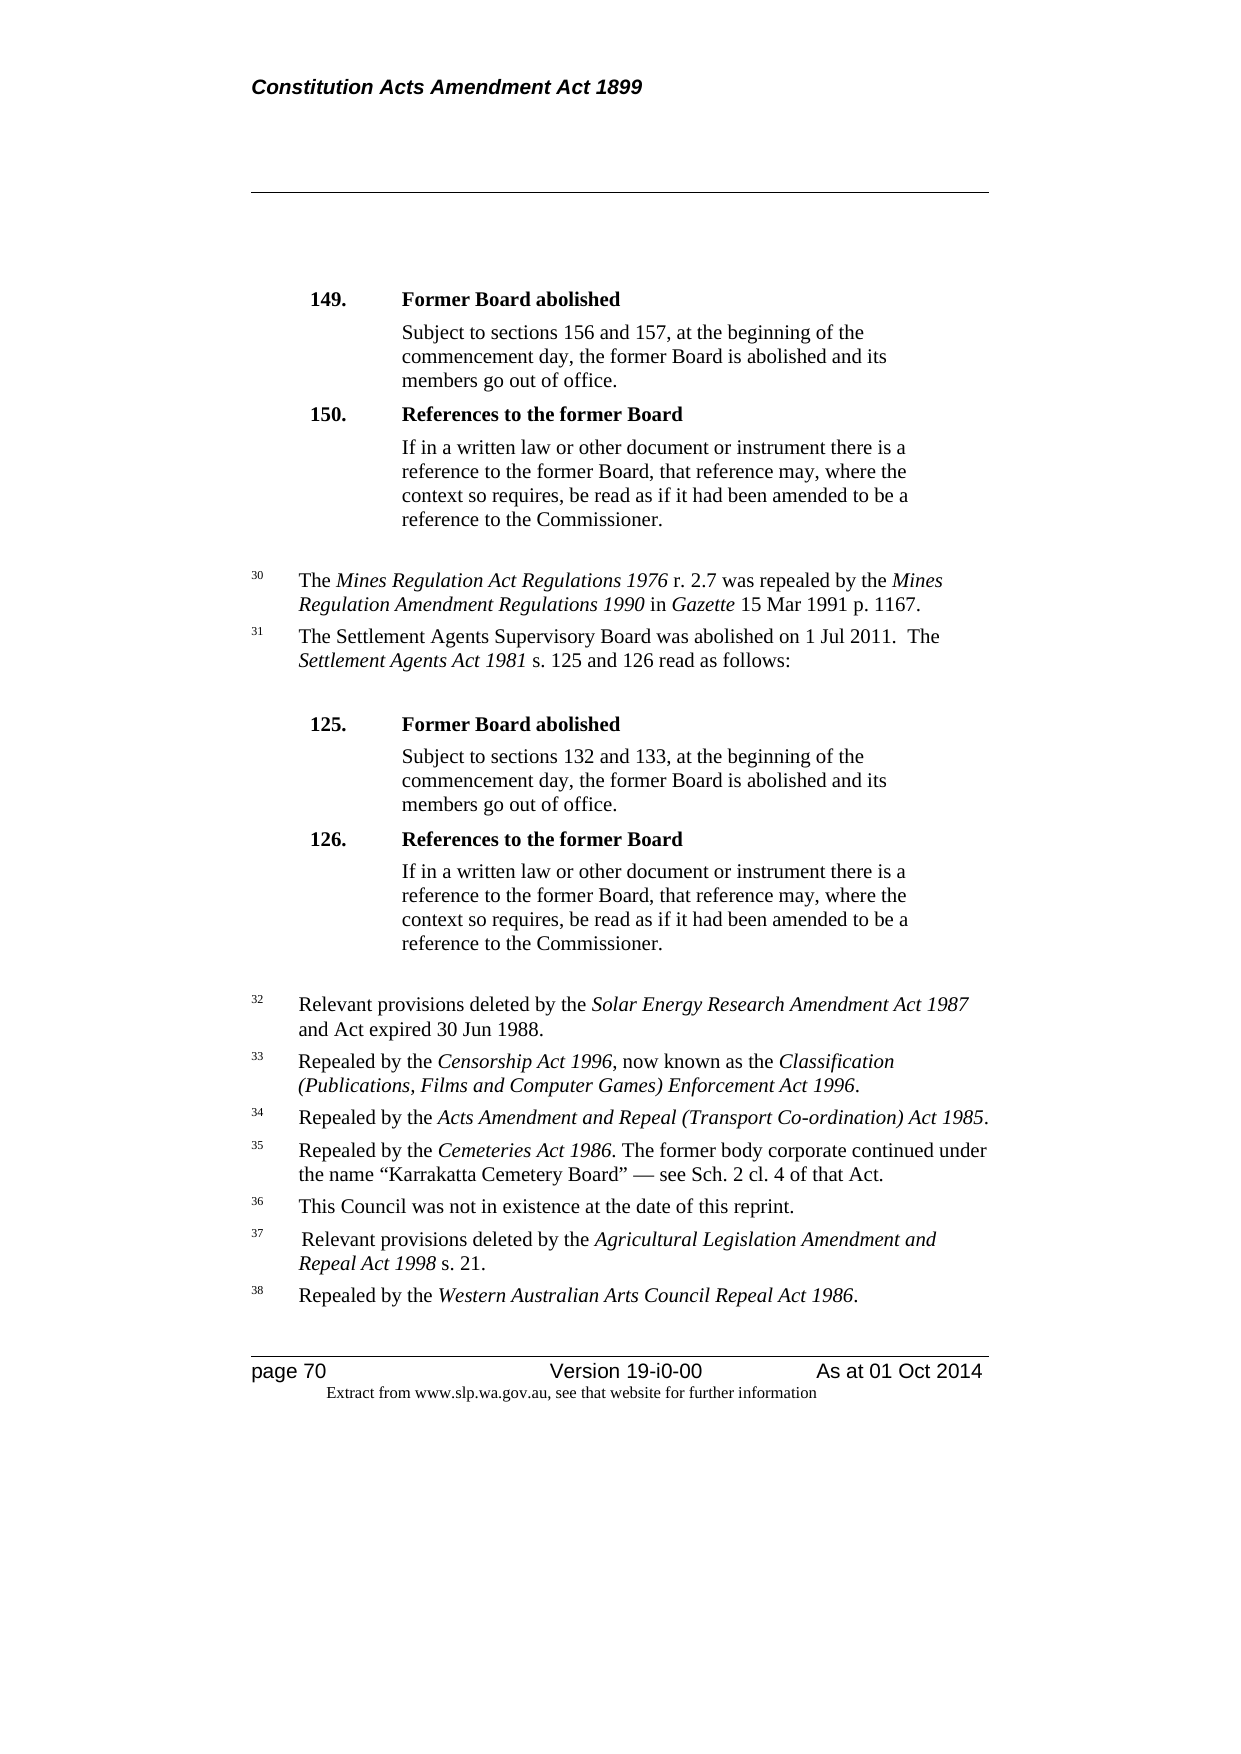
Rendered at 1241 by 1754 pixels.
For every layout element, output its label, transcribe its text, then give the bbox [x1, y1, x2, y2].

text Subject to sections 156 and 157, at the beginning of the commencement day, the former Board is abolished and its members go out of office. [313, 319, 960, 392]
text Subject to sections 132 and 133, at the beginning of the commencement day, the former Board is abolished and its members go out of office. [313, 744, 960, 816]
text 31 The Settlement Agents Supervisory Board was abolished on 1 Jul 2011. The Settlement Agents Act 1981 s. 125 and 126 read as follows: [251, 624, 989, 672]
text If in a written law or other document or instrument there is a reference to the former Board, that reference may, where the context so requires, be read as if it had been amended to be a reference to the Commissioner. [313, 859, 960, 955]
text 38 Repealed by the Western Australian Arts Council Repeal Act 1986. [251, 1283, 989, 1307]
subtitle 126. References to the former Board [310, 827, 960, 851]
subtitle 125. Former Board abolished [310, 712, 960, 736]
text 32 Relevant provisions deleted by the Solar Energy Research Amendment Act 1987 and Act expired 30 Jun 1988. [251, 992, 989, 1041]
subtitle 149. Former Board abolished [310, 287, 960, 311]
text If in a written law or other document or instrument there is a reference to the former Board, that reference may, where the context so requires, be read as if it had been amended to be a reference to the Commissioner. [313, 434, 960, 531]
text 37 Relevant provisions deleted by the Agricultural Legislation Amendment and Repeal Act 1998 s. 21. [251, 1227, 989, 1275]
text 33 Repealed by the Censorship Act 1996, now known as the Classification (Publications, Films and Computer Games) Enforcement Act 1996. [251, 1049, 989, 1097]
text 30 The Mines Regulation Act Regulations 1976 r. 2.7 was repealed by the Mines Regulation Amendment Regulations 1990 in Gazette 15 Mar 1991 p. 1167. [251, 568, 989, 616]
subtitle 150. References to the former Board [310, 402, 960, 426]
text 34 Repealed by the Acts Amendment and Repeal (Transport Co-ordination) Act 1985. [251, 1105, 989, 1129]
text 36 This Council was not in existence at the date of this reprint. [251, 1194, 989, 1218]
text 35 Repealed by the Cemeteries Act 1986. The former body corporate continued under the name “Karrakatta Cemetery Board” — see Sch. 2 cl. 4 of that Act. [251, 1138, 989, 1186]
